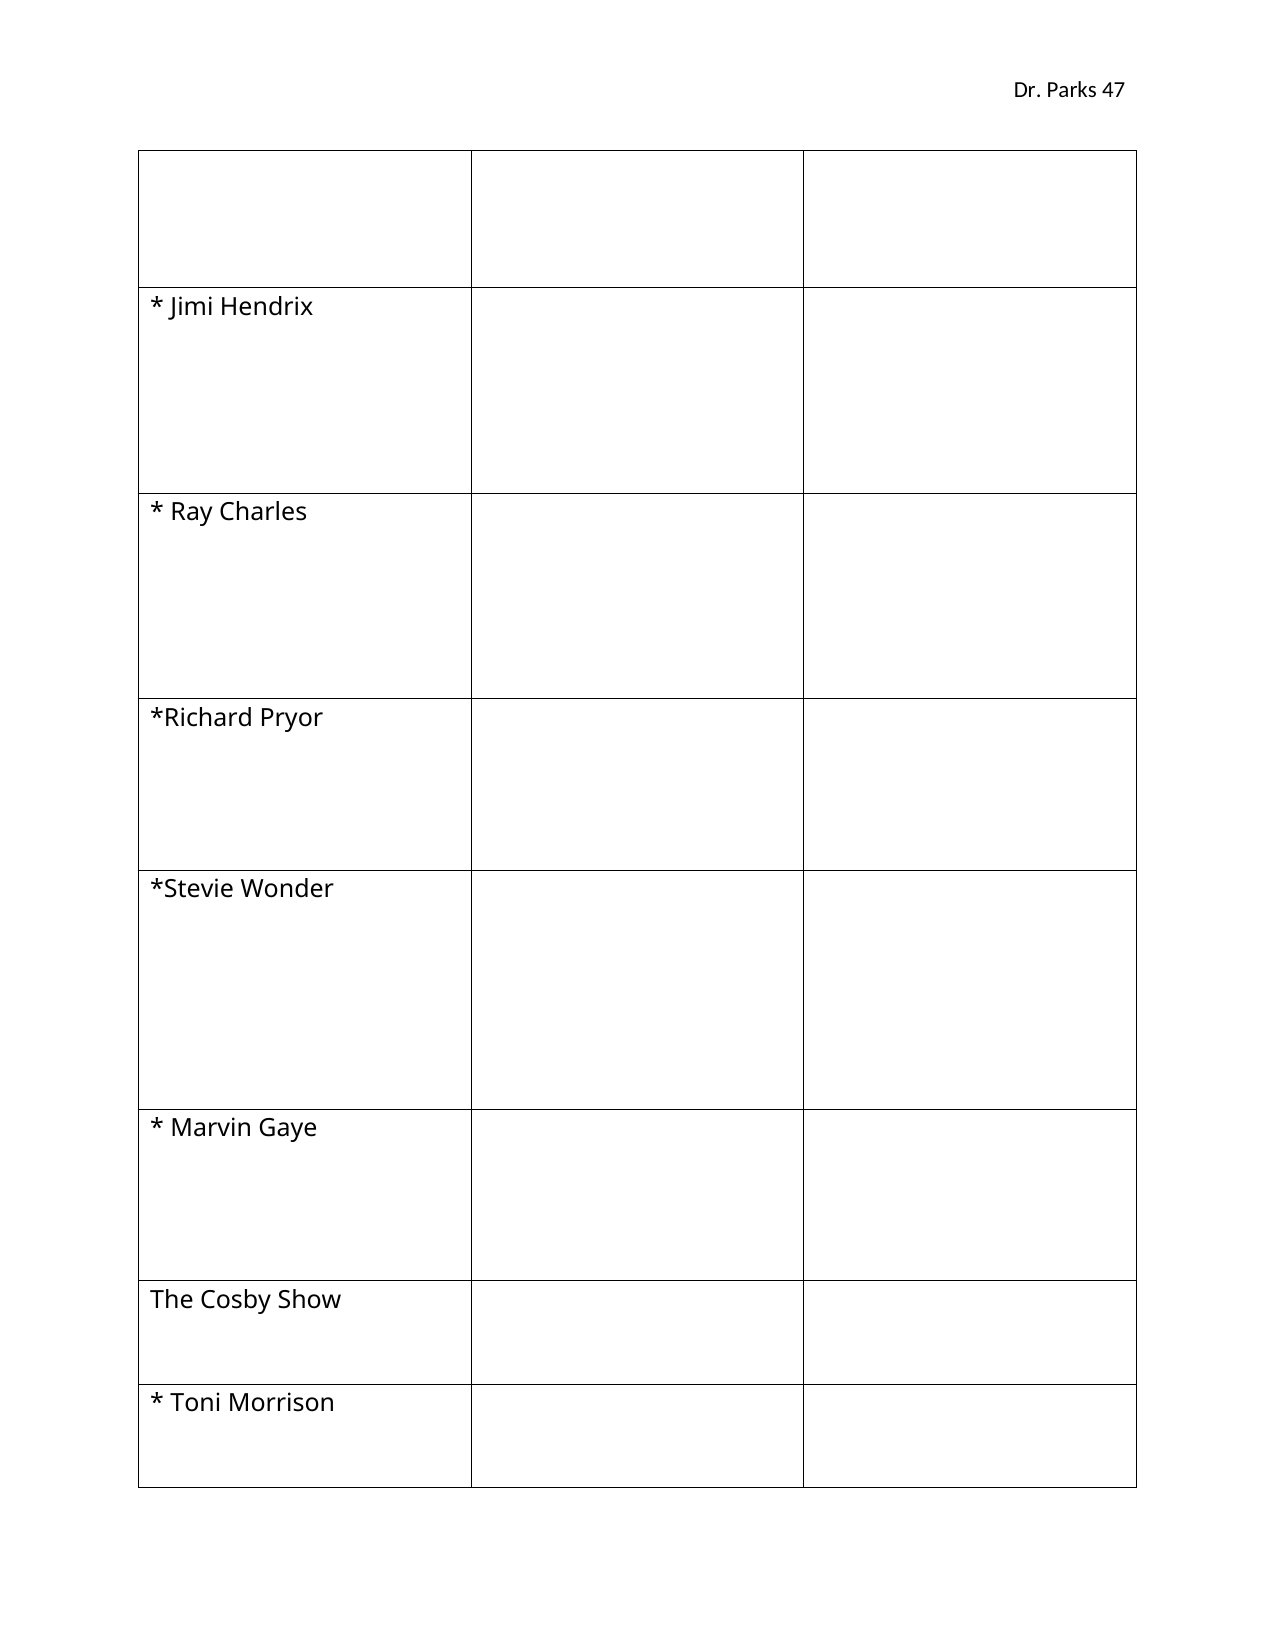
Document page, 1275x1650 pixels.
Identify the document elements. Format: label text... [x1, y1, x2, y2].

table_cell [472, 1281, 803, 1383]
table_cell [804, 1281, 1136, 1383]
table_cell * Ray Charles [139, 494, 471, 698]
table_cell *Richard Pryor [139, 699, 471, 869]
table_cell The Cosby Show [139, 1281, 471, 1383]
table_cell *Stevie Wonder [139, 871, 471, 1109]
table_cell [804, 288, 1136, 493]
table_cell [804, 699, 1136, 869]
table_cell [804, 494, 1136, 698]
table_cell [804, 1110, 1136, 1280]
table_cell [139, 151, 471, 287]
table_cell [472, 1110, 803, 1280]
table_cell [472, 699, 803, 869]
table_cell [472, 871, 803, 1109]
table_cell [472, 288, 803, 493]
table_cell * Toni Morrison [139, 1385, 471, 1487]
table_cell [472, 1385, 803, 1487]
table_cell [804, 151, 1136, 287]
table_cell [472, 494, 803, 698]
table_cell [804, 871, 1136, 1109]
table_cell [804, 1385, 1136, 1487]
table_cell * Jimi Hendrix [139, 288, 471, 493]
table_cell * Marvin Gaye [139, 1110, 471, 1280]
table_cell [472, 151, 803, 287]
